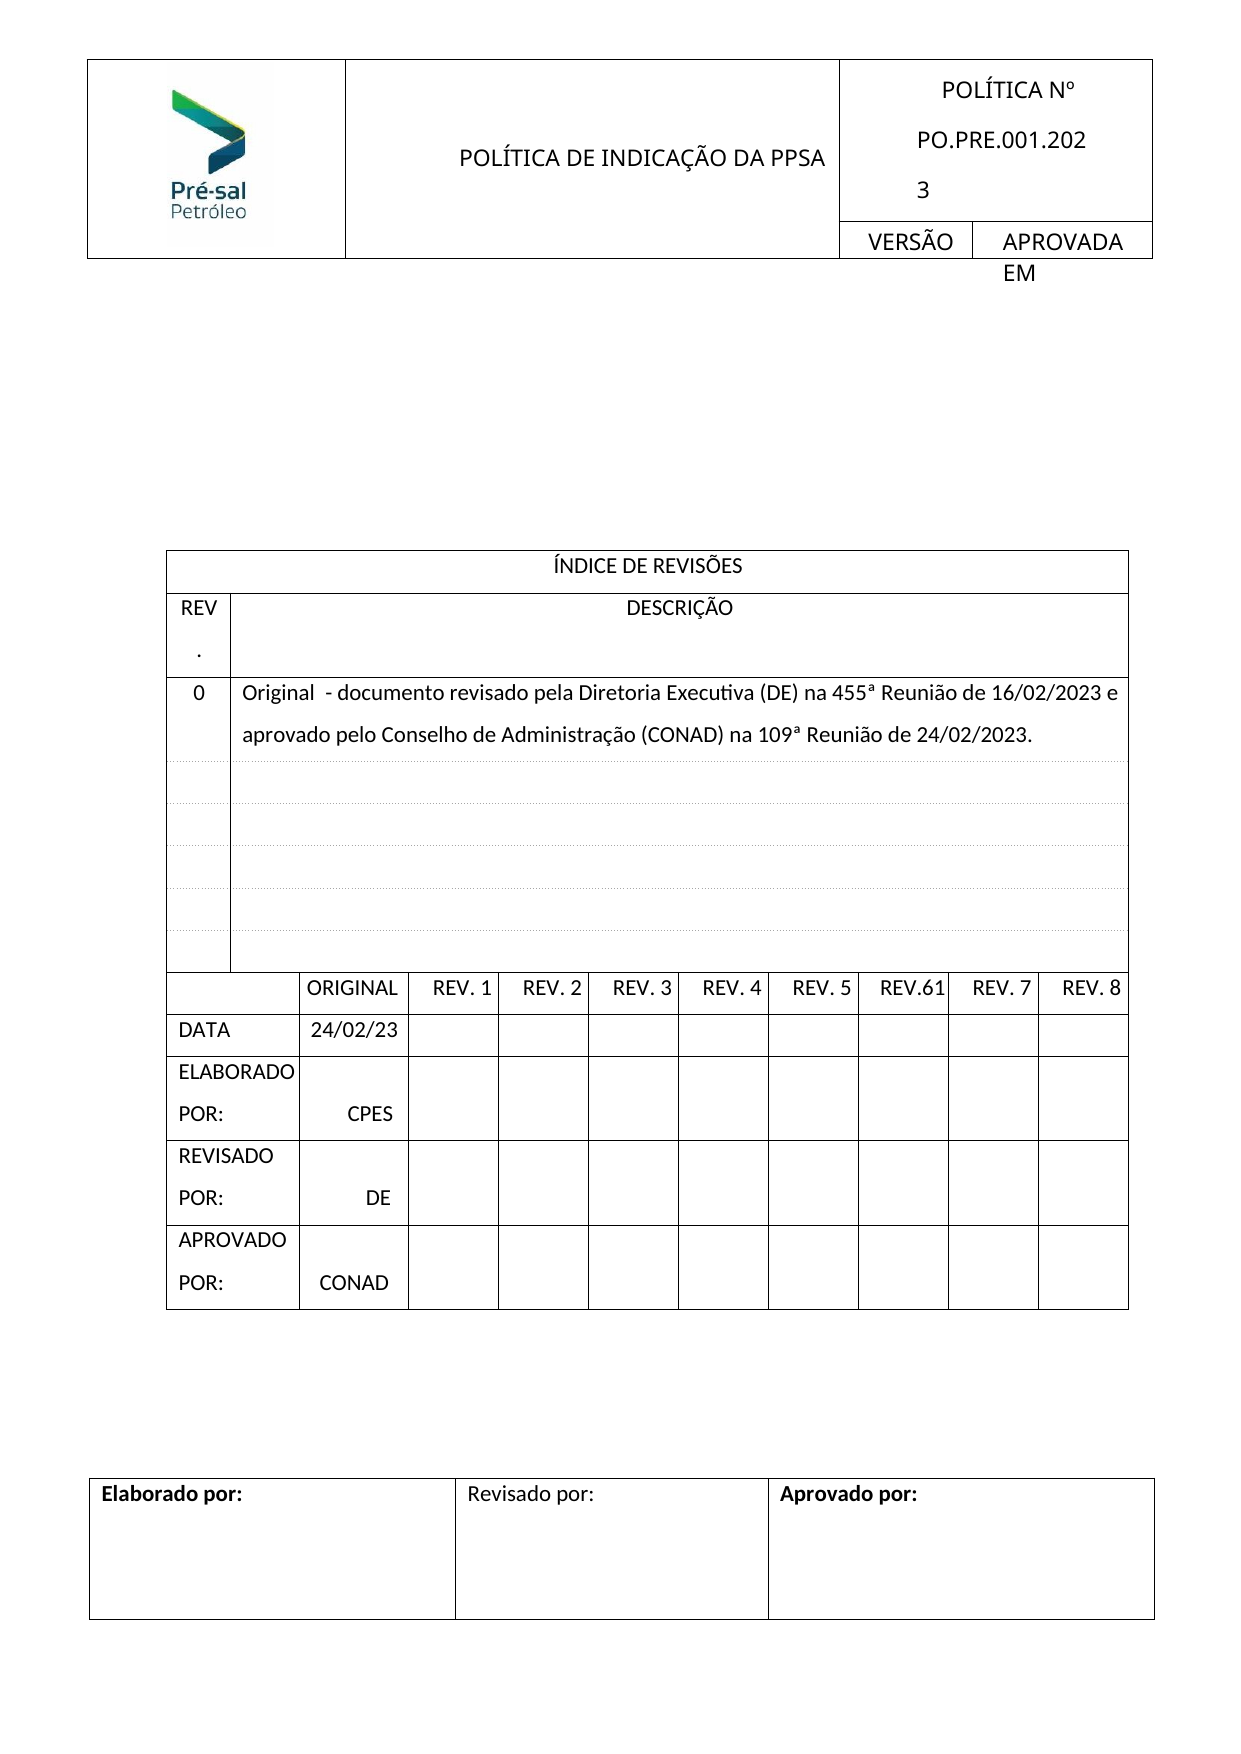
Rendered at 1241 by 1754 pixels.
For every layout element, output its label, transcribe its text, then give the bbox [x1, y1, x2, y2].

table_cell 0 [167, 678, 230, 761]
table_cell REV. 5 [769, 973, 858, 1014]
table_cell [499, 1226, 588, 1309]
table_cell REV. 1 [409, 973, 498, 1014]
table_cell ELABORADO POR: [167, 1057, 299, 1140]
table_cell APROVADO POR: [167, 1226, 299, 1309]
table_cell [409, 1141, 498, 1224]
table_cell [949, 1057, 1038, 1140]
table_cell REV. 7 [949, 973, 1038, 1014]
picture [166, 62, 274, 247]
table_cell [409, 1015, 498, 1056]
table_cell [679, 1057, 768, 1140]
table_cell REV. 3 [589, 973, 678, 1014]
table_cell [231, 803, 1128, 845]
table_cell [769, 1057, 858, 1140]
table_cell [679, 1141, 768, 1224]
table_cell [167, 845, 230, 887]
table_cell [859, 1226, 948, 1309]
table_cell CPES [300, 1057, 408, 1140]
table_cell [167, 973, 299, 1014]
table_cell [769, 1015, 858, 1056]
table_cell CONAD [300, 1226, 408, 1309]
table_cell 24/02/23 [300, 1015, 408, 1056]
table_cell [409, 1226, 498, 1309]
table_cell [167, 803, 230, 845]
table_cell [1039, 1226, 1128, 1309]
table_cell Original - documento revisado pela Diretoria Executiva (DE) na 455ª Reunião de 16/02/2023 e aprovado pelo Conselho de Administração (CONAD) na 109ª Reunião de 24/02/2023. [231, 678, 1128, 761]
table_cell [231, 930, 1128, 972]
table_cell [231, 888, 1128, 930]
table_cell REV. [167, 594, 230, 677]
table_cell [679, 1015, 768, 1056]
table_cell [949, 1141, 1038, 1224]
table_cell [589, 1057, 678, 1140]
table_cell [499, 1057, 588, 1140]
table_cell [769, 1141, 858, 1224]
table_cell [859, 1015, 948, 1056]
table_cell [409, 1057, 498, 1140]
table_cell DE [300, 1141, 408, 1224]
table_cell REV. 8 [1039, 973, 1128, 1014]
table_cell [167, 930, 230, 972]
table_cell [859, 1141, 948, 1224]
table_cell [231, 845, 1128, 887]
table_cell [859, 1057, 948, 1140]
table_cell [499, 1141, 588, 1224]
table_cell [949, 1226, 1038, 1309]
table_cell [589, 1015, 678, 1056]
table_cell [499, 1015, 588, 1056]
table_cell REV.61 [859, 973, 948, 1014]
table_cell [589, 1141, 678, 1224]
table_cell DATA [167, 1015, 299, 1056]
table_cell REV. 2 [499, 973, 588, 1014]
table_cell [949, 1015, 1038, 1056]
table_cell [589, 1226, 678, 1309]
table_cell [769, 1226, 858, 1309]
table_cell REVISADO POR: [167, 1141, 299, 1224]
table_header ÍNDICE DE REVISÕES [167, 551, 1128, 592]
table_cell [1039, 1057, 1128, 1140]
table_cell [1039, 1141, 1128, 1224]
table_cell [679, 1226, 768, 1309]
table_cell [231, 761, 1128, 803]
table_cell [167, 888, 230, 930]
table_cell REV. 4 [679, 973, 768, 1014]
table_cell [1039, 1015, 1128, 1056]
table_cell ORIGINAL [300, 973, 408, 1014]
table_cell DESCRIÇÃO [231, 594, 1128, 677]
table_cell [167, 761, 230, 803]
